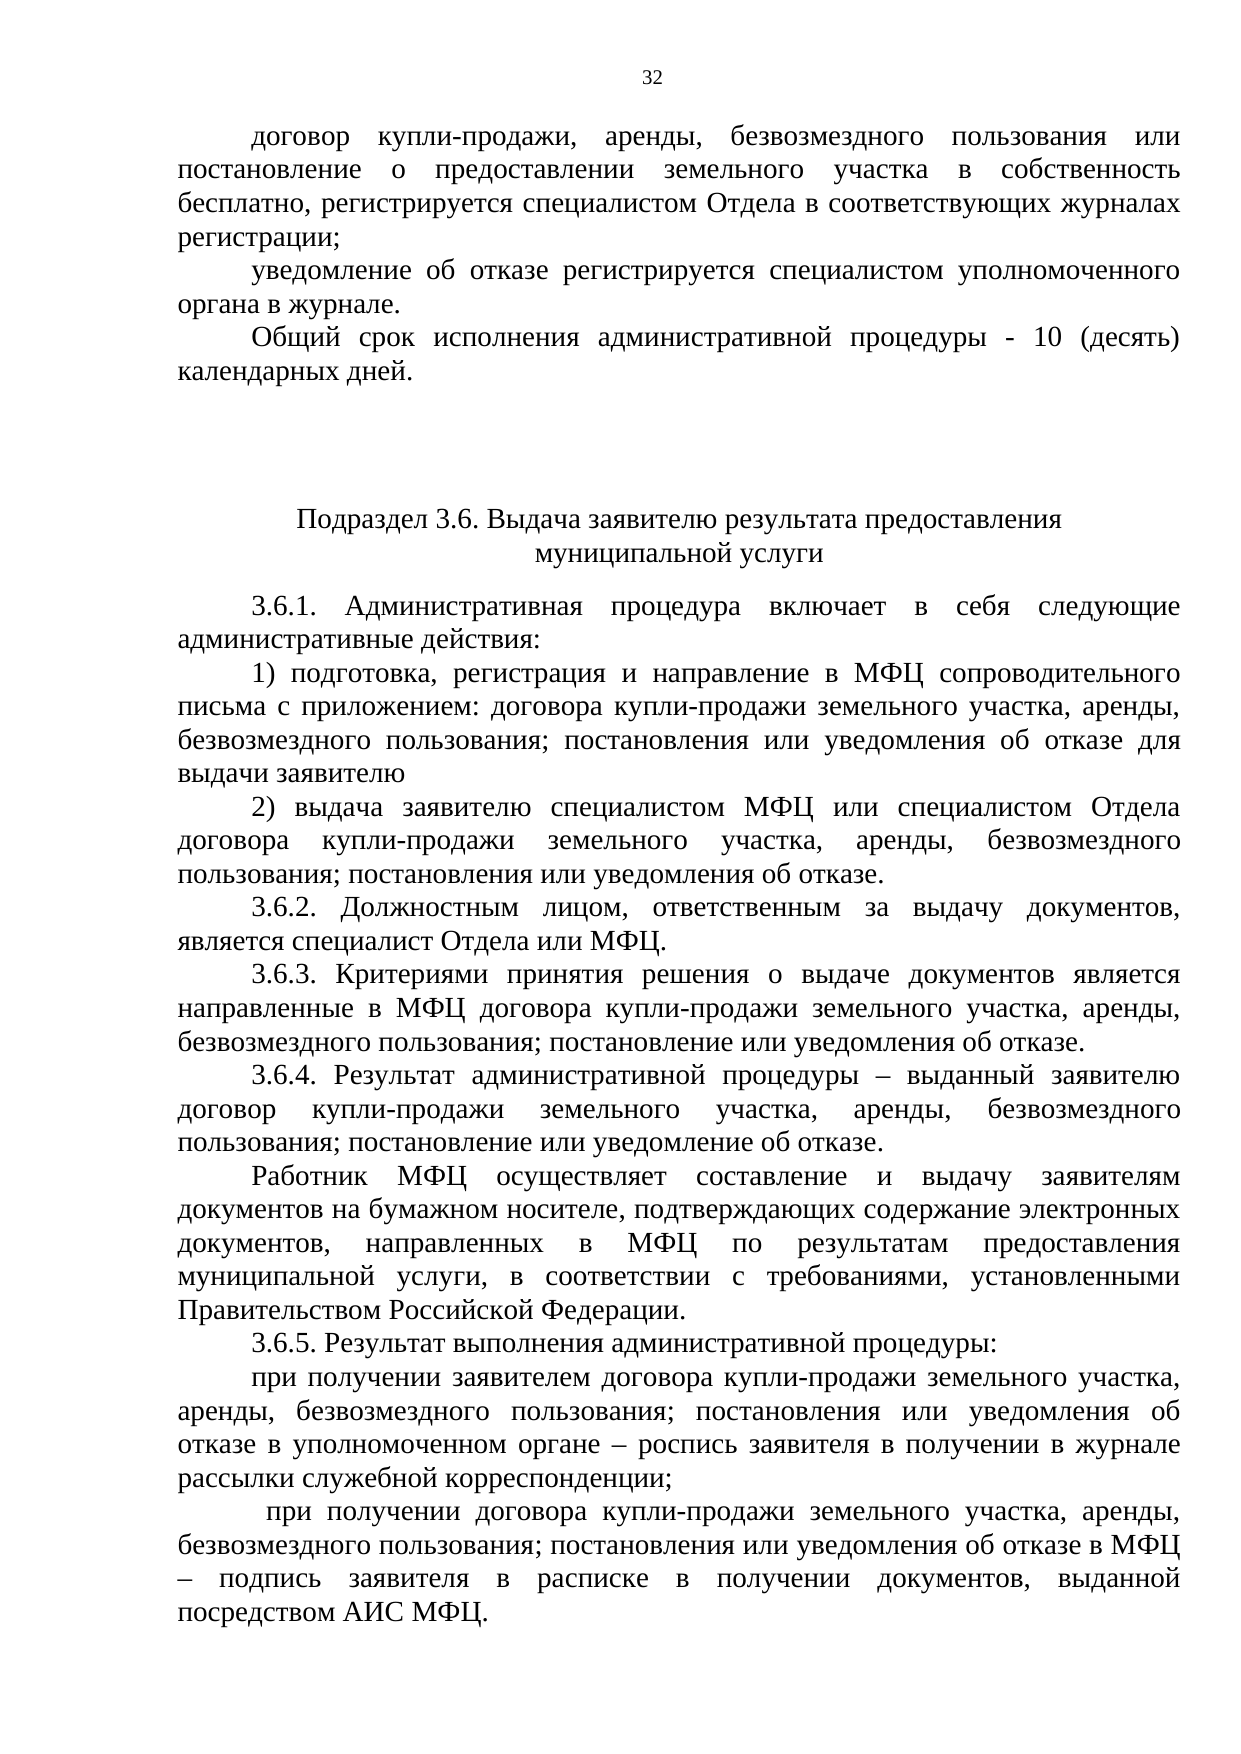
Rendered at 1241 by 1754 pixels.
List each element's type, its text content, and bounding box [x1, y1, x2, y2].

text при получении заявителем договора купли-продажи земельного участка, аренды, безвозмездного пользования; постановления или уведомления об отказе в уполномоченном органе – роспись заявителя в получении в журнале рассылки служебной корреспонденции; [177, 1359, 1181, 1493]
text Работник МФЦ осуществляет составление и выдачу заявителям документов на бумажном носителе, подтверждающих содержание электронных документов, направленных в МФЦ по результатам предоставления муниципальной услуги, в соответствии с требованиями, установленными Правительством Российской Федерации. [177, 1158, 1181, 1326]
text муниципальной услуги [177, 535, 1181, 568]
text 3.6.1. Административная процедура включает в себя следующие административные действия: [177, 588, 1181, 655]
text при получении договора купли-продажи земельного участка, аренды, безвозмездного пользования; постановления или уведомления об отказе в МФЦ – подпись заявителя в расписке в получении документов, выданной посредством АИС МФЦ. [177, 1493, 1181, 1627]
text 1) подготовка, регистрация и направление в МФЦ сопроводительного письма с приложением: договора купли-продажи земельного участка, аренды, безвозмездного пользования; постановления или уведомления об отказе для выдачи заявителю [177, 655, 1181, 789]
text уведомление об отказе регистрируется специалистом уполномоченного органа в журнале. [177, 252, 1181, 319]
text договор купли-продажи, аренды, безвозмездного пользования или постановление о предоставлении земельного участка в собственность бесплатно, регистрируется специалистом Отдела в соответствующих журналах регистрации; [177, 118, 1181, 252]
text Подраздел 3.6. Выдача заявителю результата предоставления [177, 501, 1181, 535]
text 3.6.2. Должностным лицом, ответственным за выдачу документов, является специалист Отдела или МФЦ. [177, 889, 1181, 957]
text 3.6.3. Критериями принятия решения о выдаче документов является направленные в МФЦ договора купли-продажи земельного участка, аренды, безвозмездного пользования; постановление или уведомления об отказе. [177, 957, 1181, 1057]
text 3.6.4. Результат административной процедуры – выданный заявителю договор купли-продажи земельного участка, аренды, безвозмездного пользования; постановление или уведомление об отказе. [177, 1057, 1181, 1158]
text 3.6.5. Результат выполнения административной процедуры: [177, 1326, 1181, 1359]
text Общий срок исполнения административной процедуры - 10 (десять) календарных дней. [177, 319, 1181, 386]
text 2) выдача заявителю специалистом МФЦ или специалистом Отдела договора купли-продажи земельного участка, аренды, безвозмездного пользования; постановления или уведомления об отказе. [177, 789, 1181, 889]
